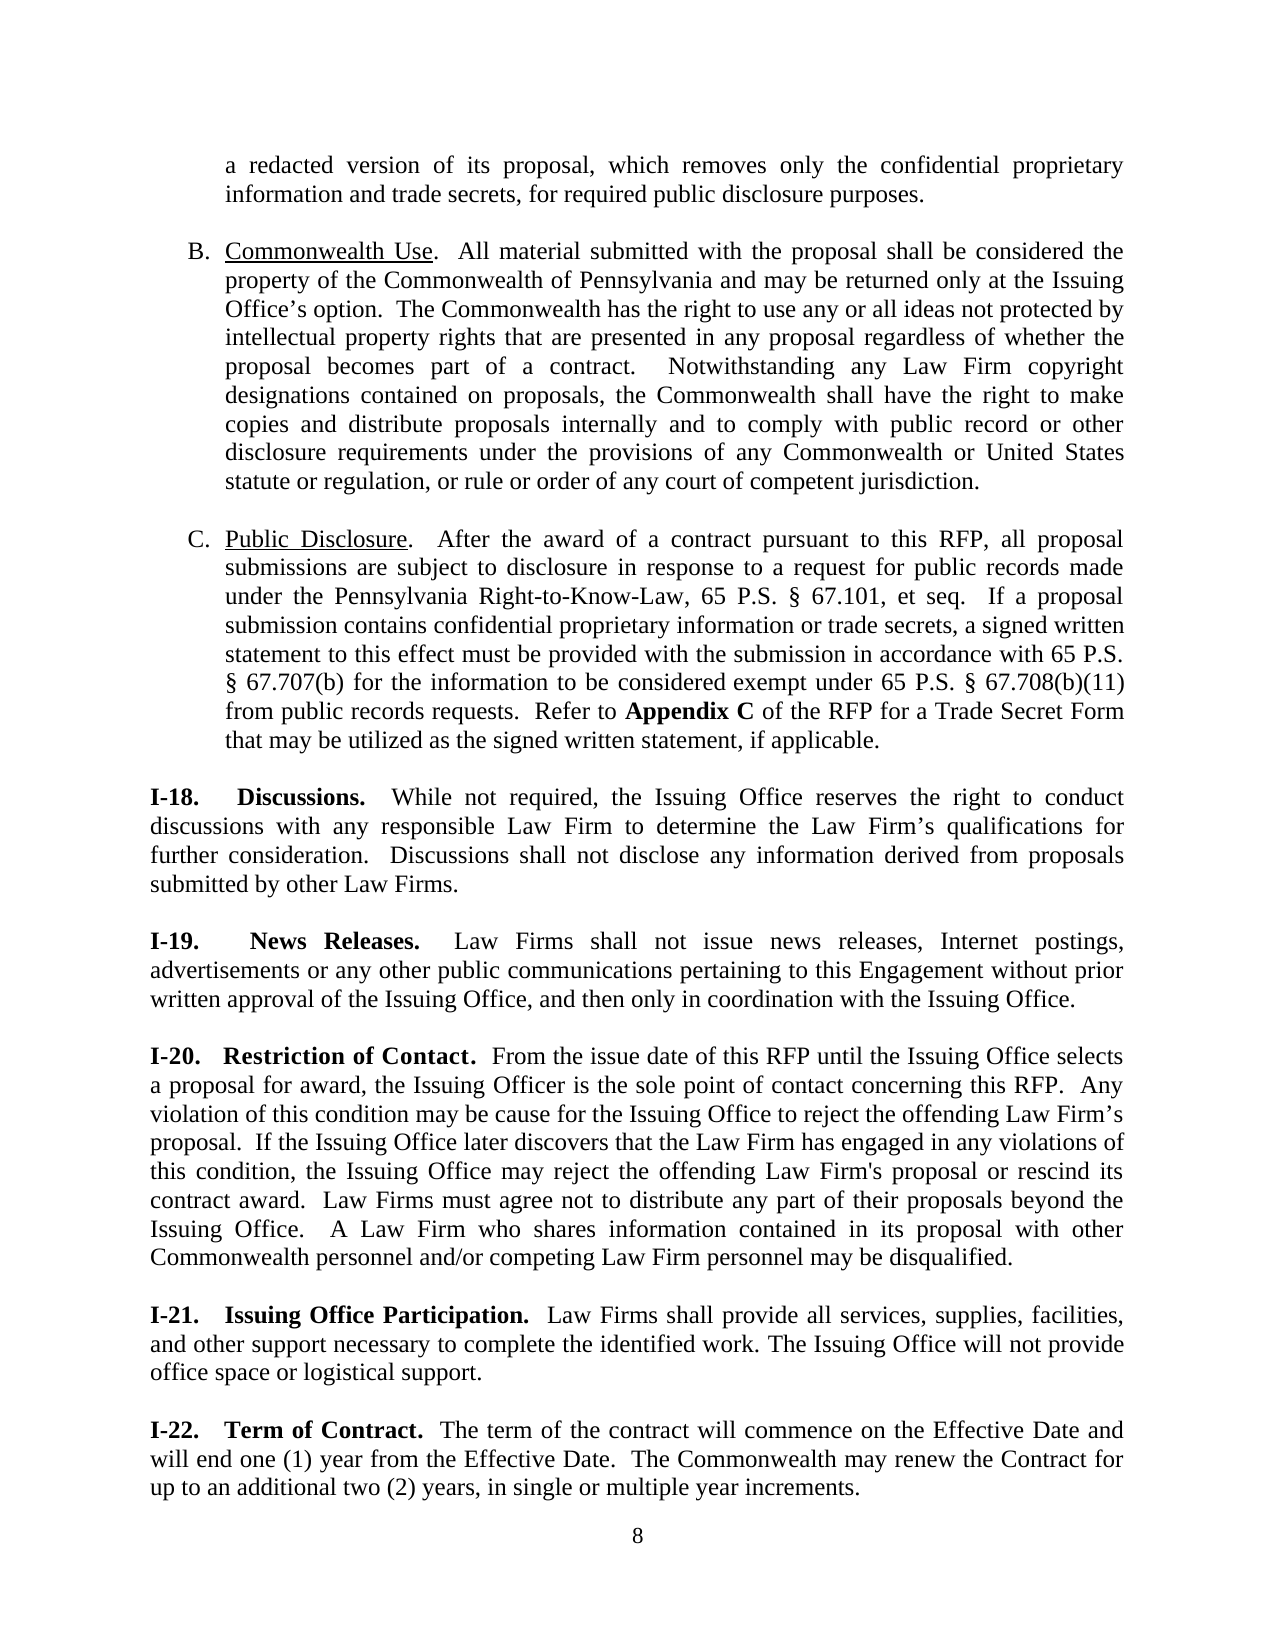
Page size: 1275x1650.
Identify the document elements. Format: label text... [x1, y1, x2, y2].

text I-18. Discussions. While not required, the Issuing Office reserves the right to conduct discussions with any responsible Law Firm to determine the Law Firm’s qualifications for further consideration. Discussions shall not disclose any information derived from proposals submitted by other Law Firms. [150, 782, 1125, 897]
text I-19. News Releases. Law Firms shall not issue news releases, Internet postings, advertisements or any other public communications pertaining to this Engagement without prior written approval of the Issuing Office, and then only in coordination with the Issuing Office. [150, 926, 1125, 1012]
list Public Disclosure. After the award of a contract pursuant to this RFP, all proposal submissions are subject to disclosure in response to a request for public records made under the Pennsylvania Right-to-Know-Law, 65 P.S. § 67.101, et seq. If a proposal submission contains confidential proprietary information or trade secrets, a signed written statement to this effect must be provided with the submission in accordance with 65 P.S. § 67.707(b) for the information to be considered exempt under 65 P.S. § 67.708(b)(11) from public records requests. Refer to Appendix C of the RFP for a Trade Secret Form that may be utilized as the signed written statement, if applicable. [187, 524, 1125, 754]
text I-22. Term of Contract. The term of the contract will commence on the Effective Date and will end one (1) year from the Effective Date. The Commonwealth may renew the Contract for up to an additional two (2) years, in single or multiple year increments. [150, 1415, 1125, 1501]
list Commonwealth Use. All material submitted with the proposal shall be considered the property of the Commonwealth of Pennsylvania and may be returned only at the Issuing Office’s option. The Commonwealth has the right to use any or all ideas not protected by intellectual property rights that are presented in any proposal regardless of whether the proposal becomes part of a contract. Notwithstanding any Law Firm copyright designations contained on proposals, the Commonwealth shall have the right to make copies and distribute proposals internally and to comply with public record or other disclosure requirements under the provisions of any Commonwealth or United States statute or regulation, or rule or order of any court of competent jurisdiction. [187, 236, 1125, 495]
text I-20. Restriction of Contact. From the issue date of this RFP until the Issuing Office selects a proposal for award, the Issuing Officer is the sole point of contact concerning this RFP. Any violation of this condition may be cause for the Issuing Office to reject the offending Law Firm’s proposal. If the Issuing Office later discovers that the Law Firm has engaged in any violations of this condition, the Issuing Office may reject the offending Law Firm's proposal or rescind its contract award. Law Firms must agree not to distribute any part of their proposals beyond the Issuing Office. A Law Firm who shares information contained in its proposal with other Commonwealth personnel and/or competing Law Firm personnel may be disqualified. [150, 1041, 1125, 1271]
text I-21. Issuing Office Participation. Law Firms shall provide all services, supplies, facilities, and other support necessary to complete the identified work. The Issuing Office will not provide office space or logistical support. [150, 1300, 1125, 1386]
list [187, 150, 1125, 207]
